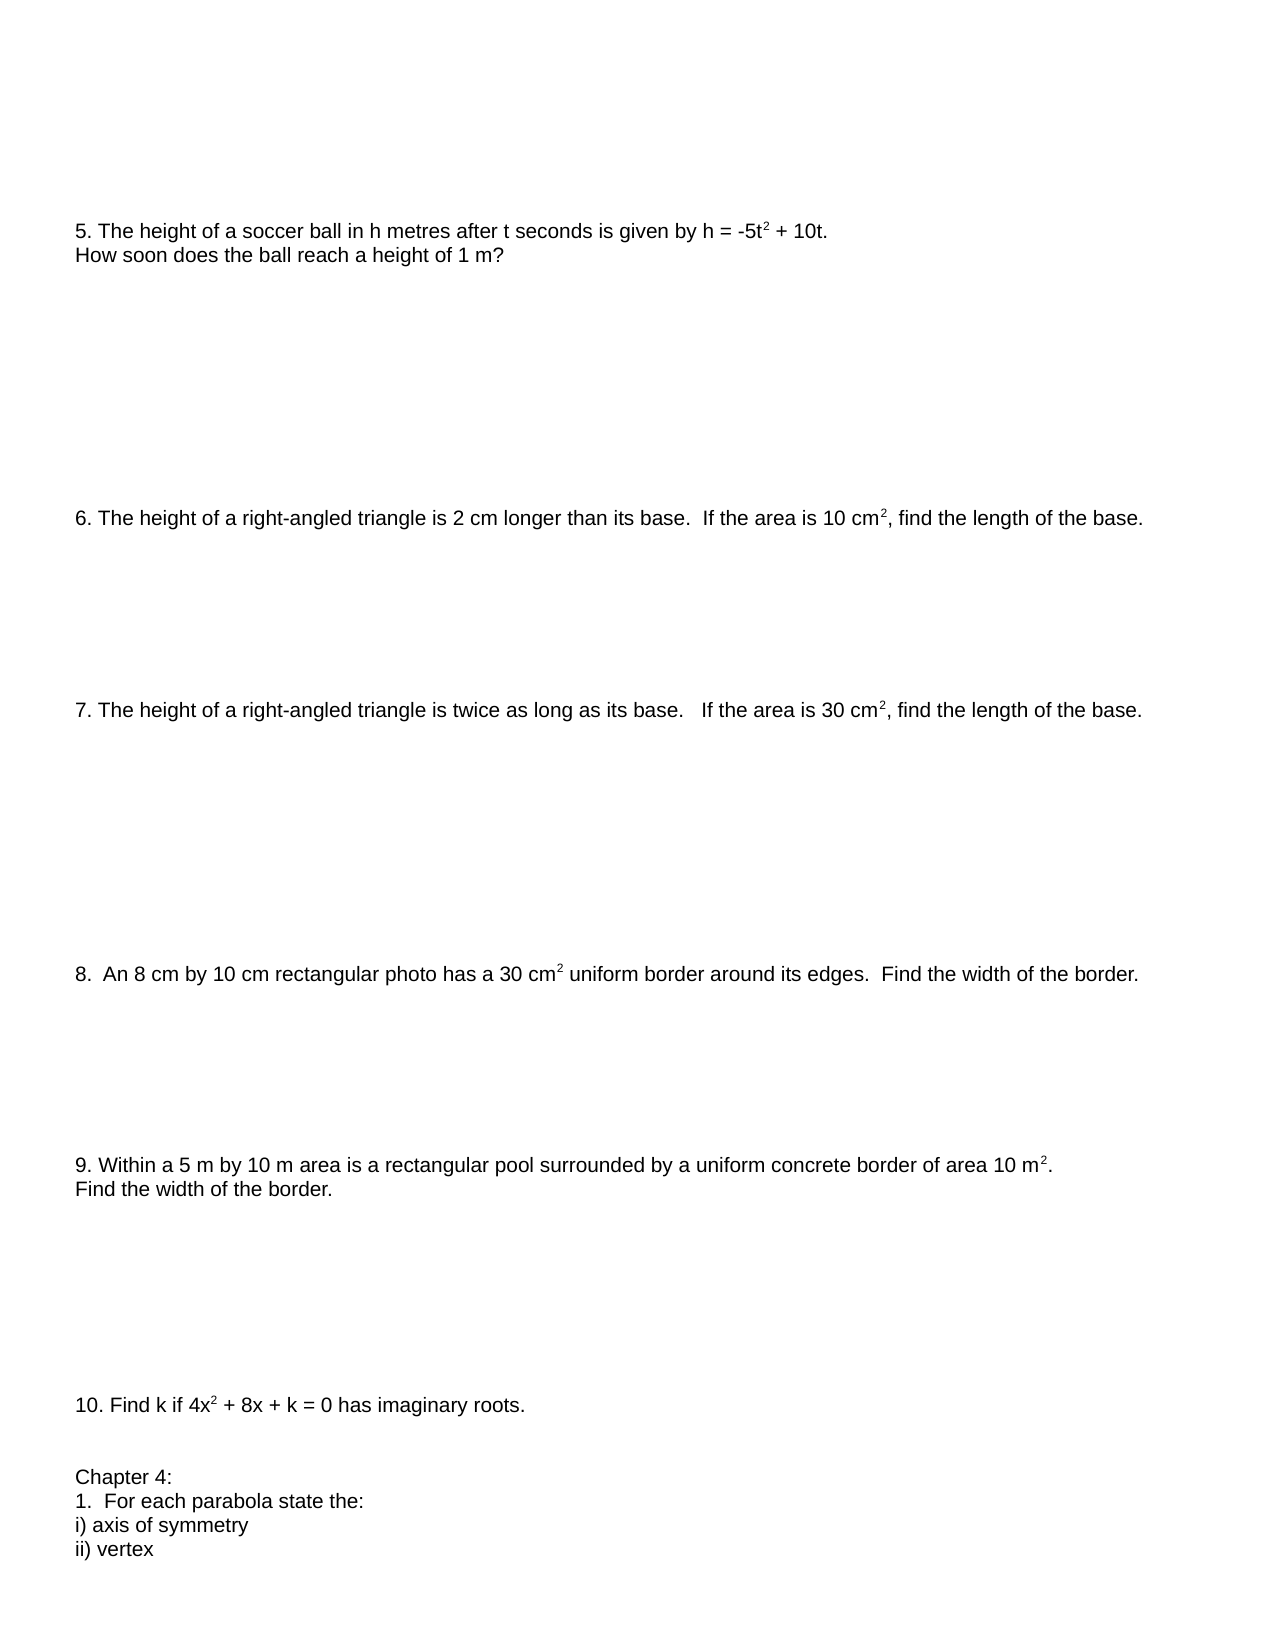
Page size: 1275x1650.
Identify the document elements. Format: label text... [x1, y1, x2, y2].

text How soon does the ball reach a height of 1 m? [75, 243, 1200, 267]
text i) axis of symmetry [75, 1512, 1200, 1536]
text 1. For each parabola state the: [75, 1488, 1200, 1512]
text 5. The height of a soccer ball in h metres after t seconds is given by h = -5t2 + 10t. [75, 219, 1200, 243]
text 6. The height of a right-angled triangle is 2 cm longer than its base. If the area is 10 cm2, find the length of the base. [75, 506, 1200, 530]
text 9. Within a 5 m by 10 m area is a rectangular pool surrounded by a uniform concrete border of area 10 m2. [75, 1153, 1200, 1177]
text Find the width of the border. [75, 1177, 1200, 1201]
text 8. An 8 cm by 10 cm rectangular photo has a 30 cm2 uniform border around its edges. Find the width of the border. [75, 961, 1200, 985]
text ii) vertex [75, 1536, 1200, 1560]
text 7. The height of a right-angled triangle is twice as long as its base. If the area is 30 cm2, find the length of the base. [75, 698, 1200, 722]
text Chapter 4: [75, 1464, 1200, 1488]
text 10. Find k if 4x2 + 8x + k = 0 has imaginary roots. [75, 1393, 1200, 1417]
